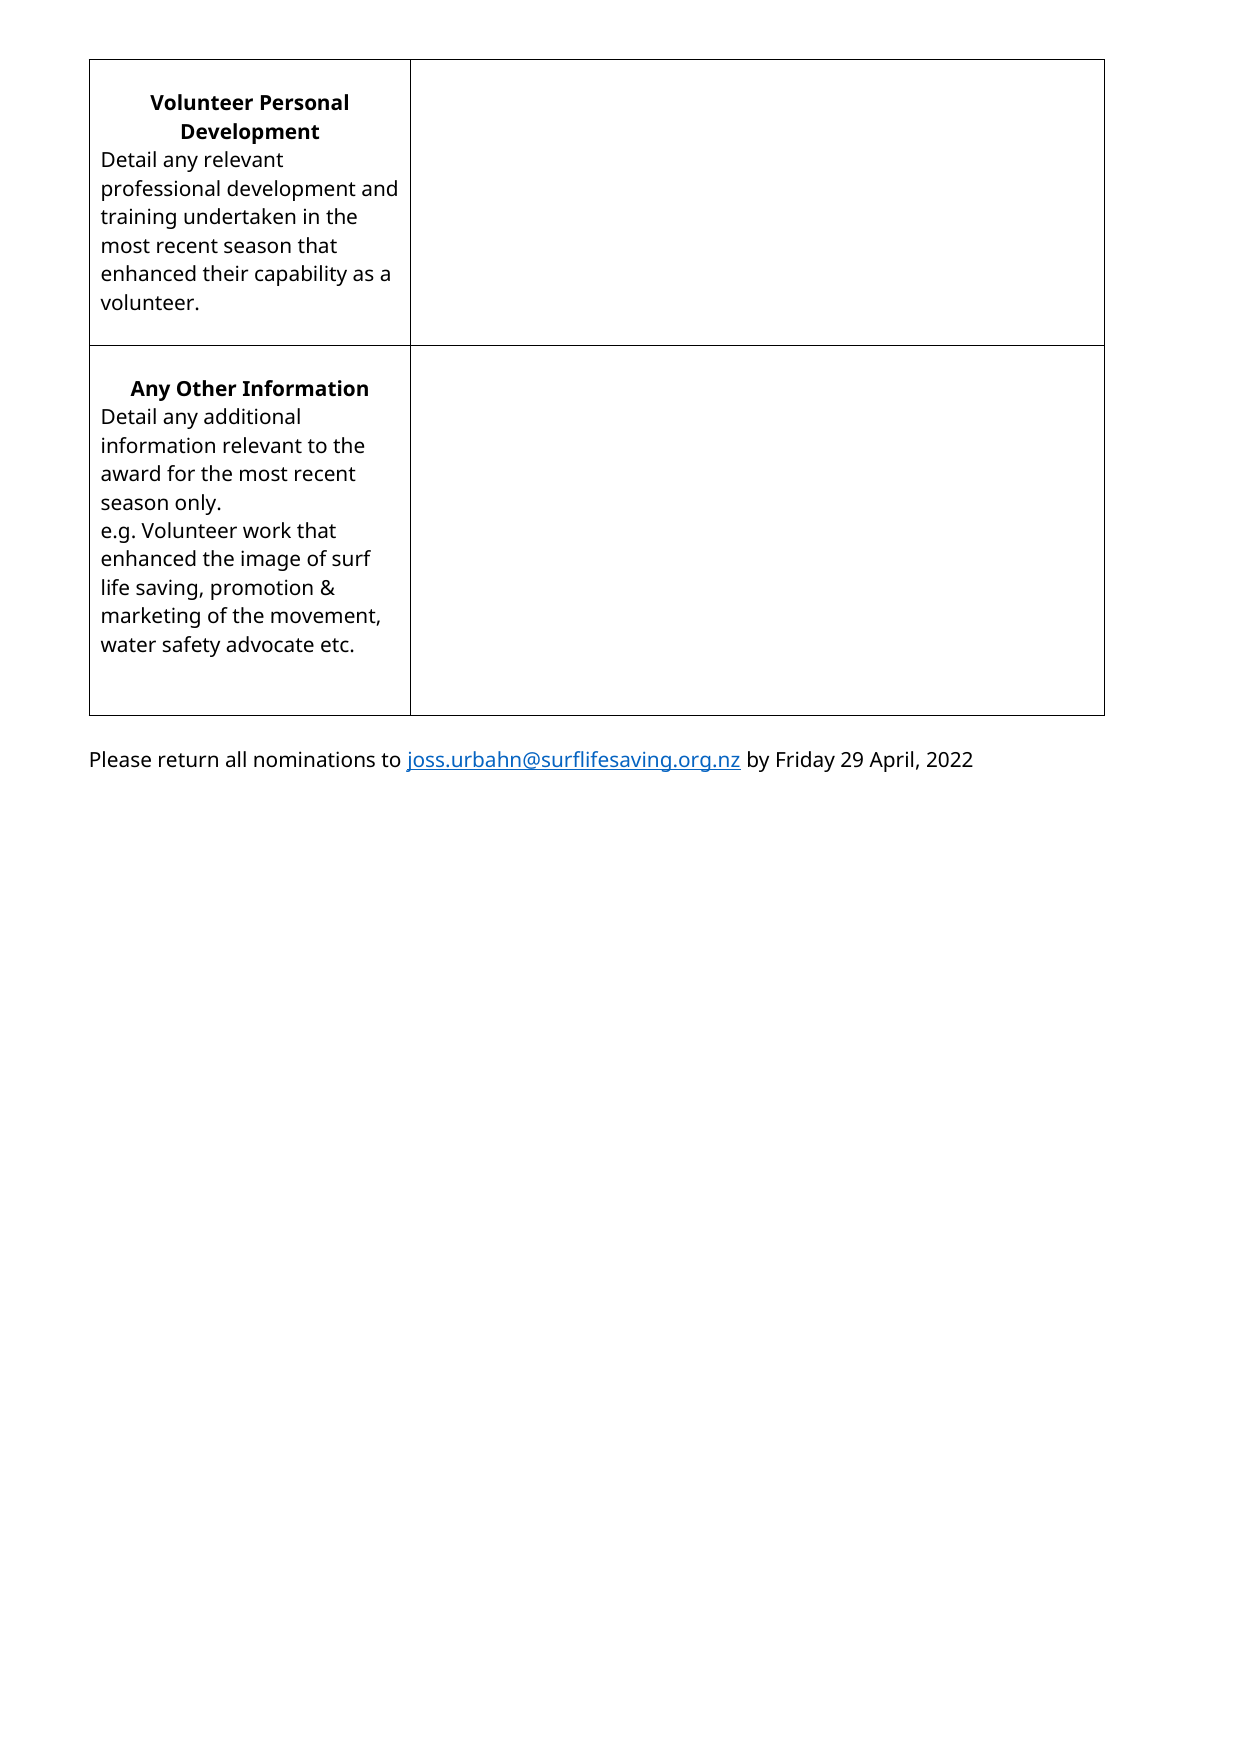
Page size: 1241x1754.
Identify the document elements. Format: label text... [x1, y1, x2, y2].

table_cell Volunteer Personal Development Detail any relevant professional development and training undertaken in the most recent season that enhanced their capability as a volunteer. [90, 60, 410, 344]
table_cell Any Other Information Detail any additional information relevant to the award for the most recent season only. e.g. Volunteer work that enhanced the image of surf life saving, promotion & marketing of the movement, water safety advocate etc. [90, 346, 410, 715]
table_cell [411, 60, 1104, 344]
text Please return all nominations to joss.urbahn@surflifesaving.org.nz by Friday 29 April, 2022 [89, 745, 1152, 773]
table_cell [411, 346, 1104, 715]
